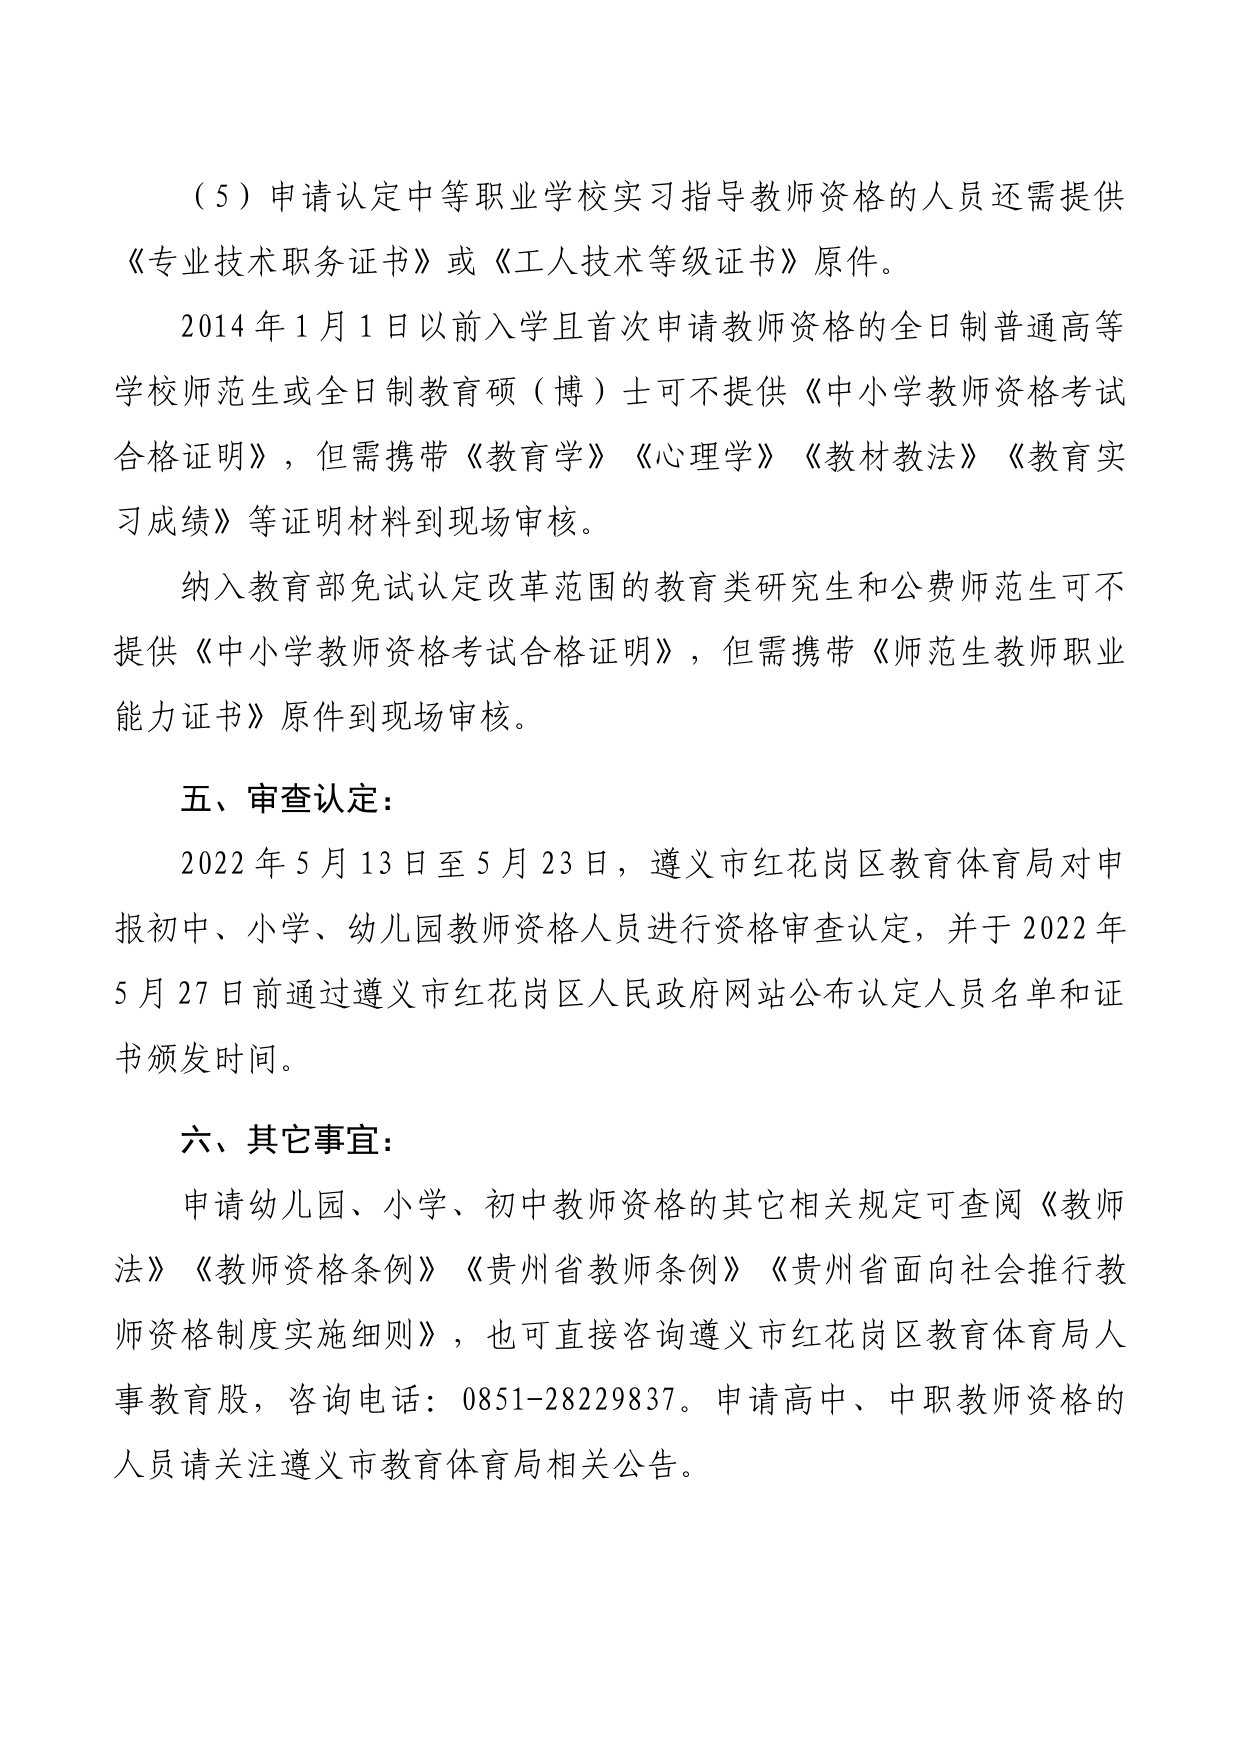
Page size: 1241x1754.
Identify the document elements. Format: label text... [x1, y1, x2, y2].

text 申请幼儿园、小学、初中教师资格的其它相关规定可查阅《教师法》《教师资格条例》《贵州省教师条例》《贵州省面向社会推行教师资格制度实施细则》，也可直接咨询遵义市红花岗区教育体育局人事教育股，咨询电话：0851-28229837。申请高中、中职教师资格的人员请关注遵义市教育体育局相关公告。 [112, 1169, 1128, 1494]
text 纳入教育部免试认定改革范围的教育类研究生和公费师范生可不提供《中小学教师资格考试合格证明》，但需携带《师范生教师职业能力证书》原件到现场审核。 [112, 552, 1128, 747]
text （5）申请认定中等职业学校实习指导教师资格的人员还需提供《专业技术职务证书》或《工人技术等级证书》原件。 [112, 162, 1128, 292]
text 2014年1月1日以前入学且首次申请教师资格的全日制普通高等学校师范生或全日制教育硕（博）士可不提供《中小学教师资格考试合格证明》，但需携带《教育学》《心理学》《教材教法》《教育实习成绩》等证明材料到现场审核。 [112, 292, 1128, 552]
text 2022年5月13日至5月23日，遵义市红花岗区教育体育局对申报初中、小学、幼儿园教师资格人员进行资格审查认定，并于2022年5月27日前通过遵义市红花岗区人民政府网站公布认定人员名单和证书颁发时间。 [112, 828, 1128, 1088]
text 五、审查认定： [112, 763, 1128, 828]
text 六、其它事宜： [112, 1104, 1128, 1169]
